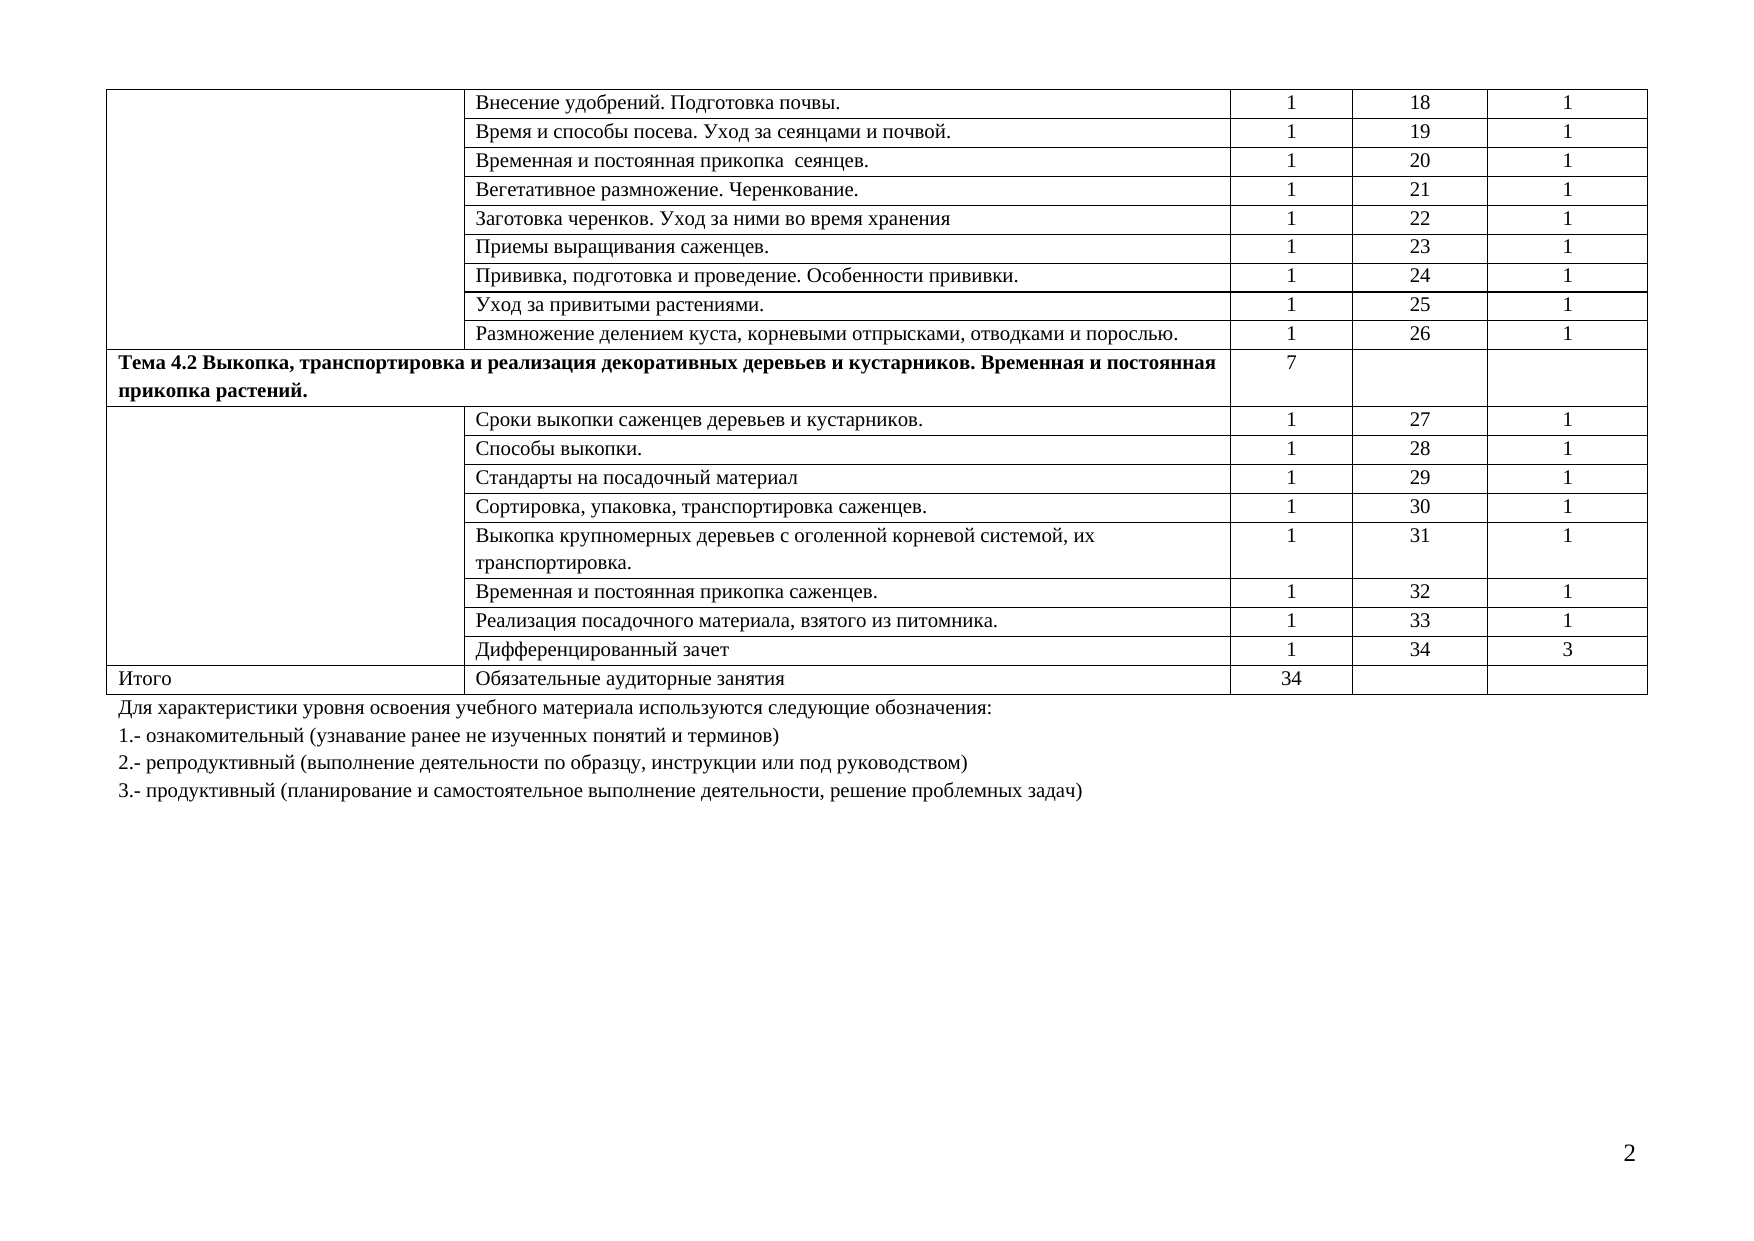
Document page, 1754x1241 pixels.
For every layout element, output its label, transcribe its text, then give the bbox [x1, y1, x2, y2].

table_cell 30 [1353, 494, 1487, 522]
table_cell 31 [1353, 523, 1487, 578]
table_cell [107, 407, 464, 665]
table_cell Временная и постоянная прикопка сеянцев. [465, 148, 1230, 176]
table_cell 1 [1488, 148, 1647, 176]
table_cell 1 [1488, 407, 1647, 435]
table_cell 3 [1488, 637, 1647, 665]
table_cell Тема 4.2 Выкопка, транспортировка и реализация декоративных деревьев и кустарников. Временная и постоянная прикопка растений. [107, 350, 1230, 406]
table_cell Размножение делением куста, корневыми отпрысками, отводками и порослью. [465, 321, 1230, 349]
table_cell Реализация посадочного материала, взятого из питомника. [465, 608, 1230, 636]
table_cell 1 [1488, 608, 1647, 636]
table_cell Сроки выкопки саженцев деревьев и кустарников. [465, 407, 1230, 435]
table_cell 1 [1488, 235, 1647, 262]
table_cell 33 [1353, 608, 1487, 636]
table_cell Временная и постоянная прикопка саженцев. [465, 579, 1230, 607]
table_cell 1 [1488, 206, 1647, 233]
table_cell Заготовка черенков. Уход за ними во время хранения [465, 206, 1230, 233]
table_cell 20 [1353, 148, 1487, 176]
table_cell [1488, 350, 1647, 406]
table_cell [1488, 666, 1647, 694]
table_cell 34 [1231, 666, 1352, 694]
table_cell 1 [1488, 579, 1647, 607]
table_cell Вегетативное размножение. Черенкование. [465, 177, 1230, 204]
table_cell 7 [1231, 350, 1352, 406]
table_cell 26 [1353, 321, 1487, 349]
table_cell 1 [1231, 523, 1352, 578]
table_cell 1 [1488, 119, 1647, 147]
table_cell 1 [1231, 321, 1352, 349]
table_cell 1 [1488, 494, 1647, 522]
table_cell 29 [1353, 465, 1487, 493]
table_cell 1 [1231, 293, 1352, 320]
table_cell 1 [1488, 177, 1647, 204]
table_cell 1 [1231, 264, 1352, 291]
table_cell Прививка, подготовка и проведение. Особенности прививки. [465, 264, 1230, 291]
table_cell 1 [1488, 321, 1647, 349]
table_cell 1 [1231, 637, 1352, 665]
table_cell 1 [1488, 436, 1647, 464]
table_cell Время и способы посева. Уход за сеянцами и почвой. [465, 119, 1230, 147]
table_cell 1 [1231, 235, 1352, 262]
table_cell 23 [1353, 235, 1487, 262]
table_cell 1 [1488, 90, 1647, 118]
text 3.- продуктивный (планирование и самостоятельное выполнение деятельности, решение проблемных задач) [118, 778, 1636, 802]
table_cell 19 [1353, 119, 1487, 147]
text 1.- ознакомительный (узнавание ранее не изученных понятий и терминов) [118, 723, 1636, 747]
table_cell 1 [1231, 177, 1352, 204]
table_cell 1 [1231, 119, 1352, 147]
table_cell 18 [1353, 90, 1487, 118]
table_cell Внесение удобрений. Подготовка почвы. [465, 90, 1230, 118]
table_cell 1 [1231, 407, 1352, 435]
table_cell 1 [1488, 264, 1647, 291]
text Для характеристики уровня освоения учебного материала используются следующие обозначения: [118, 695, 1636, 719]
text 2.- репродуктивный (выполнение деятельности по образцу, инструкции или под руководством) [118, 750, 1636, 774]
table_cell Стандарты на посадочный материал [465, 465, 1230, 493]
table_cell 25 [1353, 293, 1487, 320]
table_cell 1 [1231, 494, 1352, 522]
table_cell 34 [1353, 637, 1487, 665]
table_cell 32 [1353, 579, 1487, 607]
table_cell 1 [1231, 90, 1352, 118]
table_cell Обязательные аудиторные занятия [465, 666, 1230, 694]
table_cell Итого [107, 666, 464, 694]
table_cell 21 [1353, 177, 1487, 204]
table_cell Выкопка крупномерных деревьев с оголенной корневой системой, их транспортировка. [465, 523, 1230, 578]
table_cell 1 [1488, 523, 1647, 578]
table_cell Приемы выращивания саженцев. [465, 235, 1230, 262]
table_cell 1 [1488, 293, 1647, 320]
table_cell 1 [1231, 206, 1352, 233]
table_cell Уход за привитыми растениями. [465, 293, 1230, 320]
table_cell 1 [1231, 579, 1352, 607]
table_cell Способы выкопки. [465, 436, 1230, 464]
table_cell 22 [1353, 206, 1487, 233]
table_cell Дифференцированный зачет [465, 637, 1230, 665]
table_cell 1 [1231, 465, 1352, 493]
table_cell [1353, 350, 1487, 406]
table_cell 1 [1488, 465, 1647, 493]
table_cell Сортировка, упаковка, транспортировка саженцев. [465, 494, 1230, 522]
table_cell 1 [1231, 608, 1352, 636]
table_cell 27 [1353, 407, 1487, 435]
table_cell [1353, 666, 1487, 694]
table_cell 28 [1353, 436, 1487, 464]
table_cell 1 [1231, 148, 1352, 176]
table_cell 1 [1231, 436, 1352, 464]
table_cell [107, 90, 464, 349]
table_cell 24 [1353, 264, 1487, 291]
